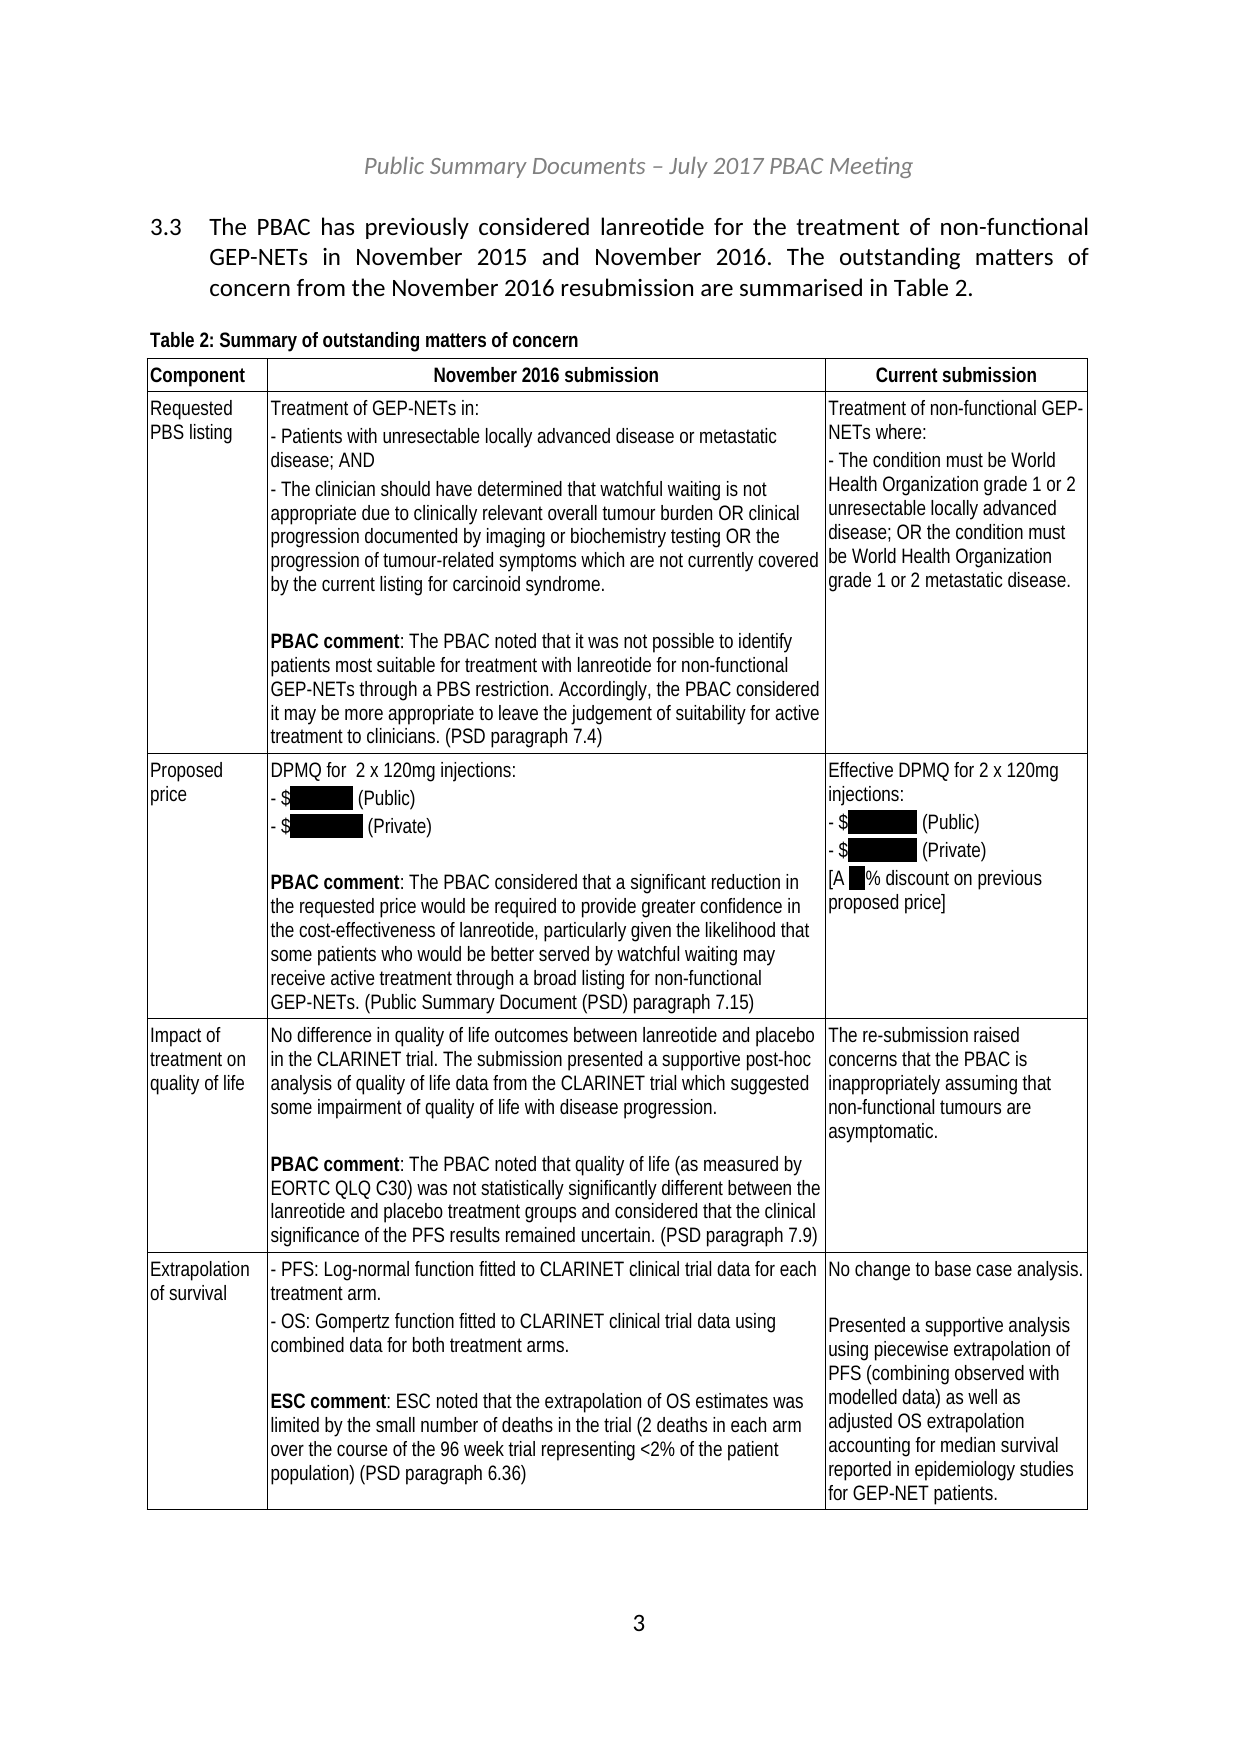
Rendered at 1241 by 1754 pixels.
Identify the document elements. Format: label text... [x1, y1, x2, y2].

table_header Component [148, 359, 267, 391]
table_header Current submission [826, 359, 1087, 391]
table_cell Treatment of non-functional GEP-NETs where: - The condition must be World Health Organization grade 1 or 2 unresectable locally advanced disease; OR the condition must be World Health Organization grade 1 or 2 metastatic disease. [826, 392, 1087, 753]
table_cell - PFS: Log-normal function fitted to CLARINET clinical trial data for each treatment arm. - OS: Gompertz function fitted to CLARINET clinical trial data using combined data for both treatment arms. ESC comment: ESC noted that the extrapolation of OS estimates was limited by the small number of deaths in the trial (2 deaths in each arm over the course of the 96 week trial representing <2% of the patient population) (PSD paragraph 6.36) [268, 1253, 825, 1509]
table_cell No difference in quality of life outcomes between lanreotide and placebo in the CLARINET trial. The submission presented a supportive post-hoc analysis of quality of life data from the CLARINET trial which suggested some impairment of quality of life with disease progression. PBAC comment: The PBAC noted that quality of life (as measured by EORTC QLQ C30) was not statistically significantly different between the lanreotide and placebo treatment groups and considered that the clinical significance of the PFS results remained uncertain. (PSD paragraph 7.9) [268, 1019, 825, 1252]
table_cell Proposed price [148, 754, 267, 1018]
table_cell The re-submission raised concerns that the PBAC is inappropriately assuming that non-functional tumours are asymptomatic. [826, 1019, 1087, 1252]
text Table 2: Summary of outstanding matters of concern [150, 328, 1090, 352]
table_cell Effective DPMQ for 2 x 120mg injections: - $''''''''''''''''''''' (Public) - $''''''''''''''''''''' (Private) [A '''''% discount on previous proposed price] [826, 754, 1087, 1018]
table_cell No change to base case analysis. Presented a supportive analysis using piecewise extrapolation of PFS (combining observed with modelled data) as well as adjusted OS extrapolation accounting for median survival reported in epidemiology studies for GEP-NET patients. [826, 1253, 1087, 1509]
list The PBAC has previously considered lanreotide for the treatment of non-functional GEP-NETs in November 2015 and November 2016. The outstanding matters of concern from the November 2016 resubmission are summarised in Table 2. [150, 211, 1090, 303]
table_header November 2016 submission [268, 359, 825, 391]
table_cell Treatment of GEP-NETs in: - Patients with unresectable locally advanced disease or metastatic disease; AND - The clinician should have determined that watchful waiting is not appropriate due to clinically relevant overall tumour burden OR clinical progression documented by imaging or biochemistry testing OR the progression of tumour-related symptoms which are not currently covered by the current listing for carcinoid syndrome. PBAC comment: The PBAC noted that it was not possible to identify patients most suitable for treatment with lanreotide for non-functional GEP-NETs through a PBS restriction. Accordingly, the PBAC considered it may be more appropriate to leave the judgement of suitability for active treatment to clinicians. (PSD paragraph 7.4) [268, 392, 825, 753]
table_cell Impact of treatment on quality of life [148, 1019, 267, 1252]
table_cell DPMQ for 2 x 120mg injections: - $''''''''''''''''''' (Public) - $'''''''''''''''''''''' (Private) PBAC comment: The PBAC considered that a significant reduction in the requested price would be required to provide greater confidence in the cost-effectiveness of lanreotide, particularly given the likelihood that some patients who would be better served by watchful waiting may receive active treatment through a broad listing for non-functional GEP-NETs. (Public Summary Document (PSD) paragraph 7.15) [268, 754, 825, 1018]
table_cell Requested PBS listing [148, 392, 267, 753]
table_cell Extrapolation of survival [148, 1253, 267, 1509]
